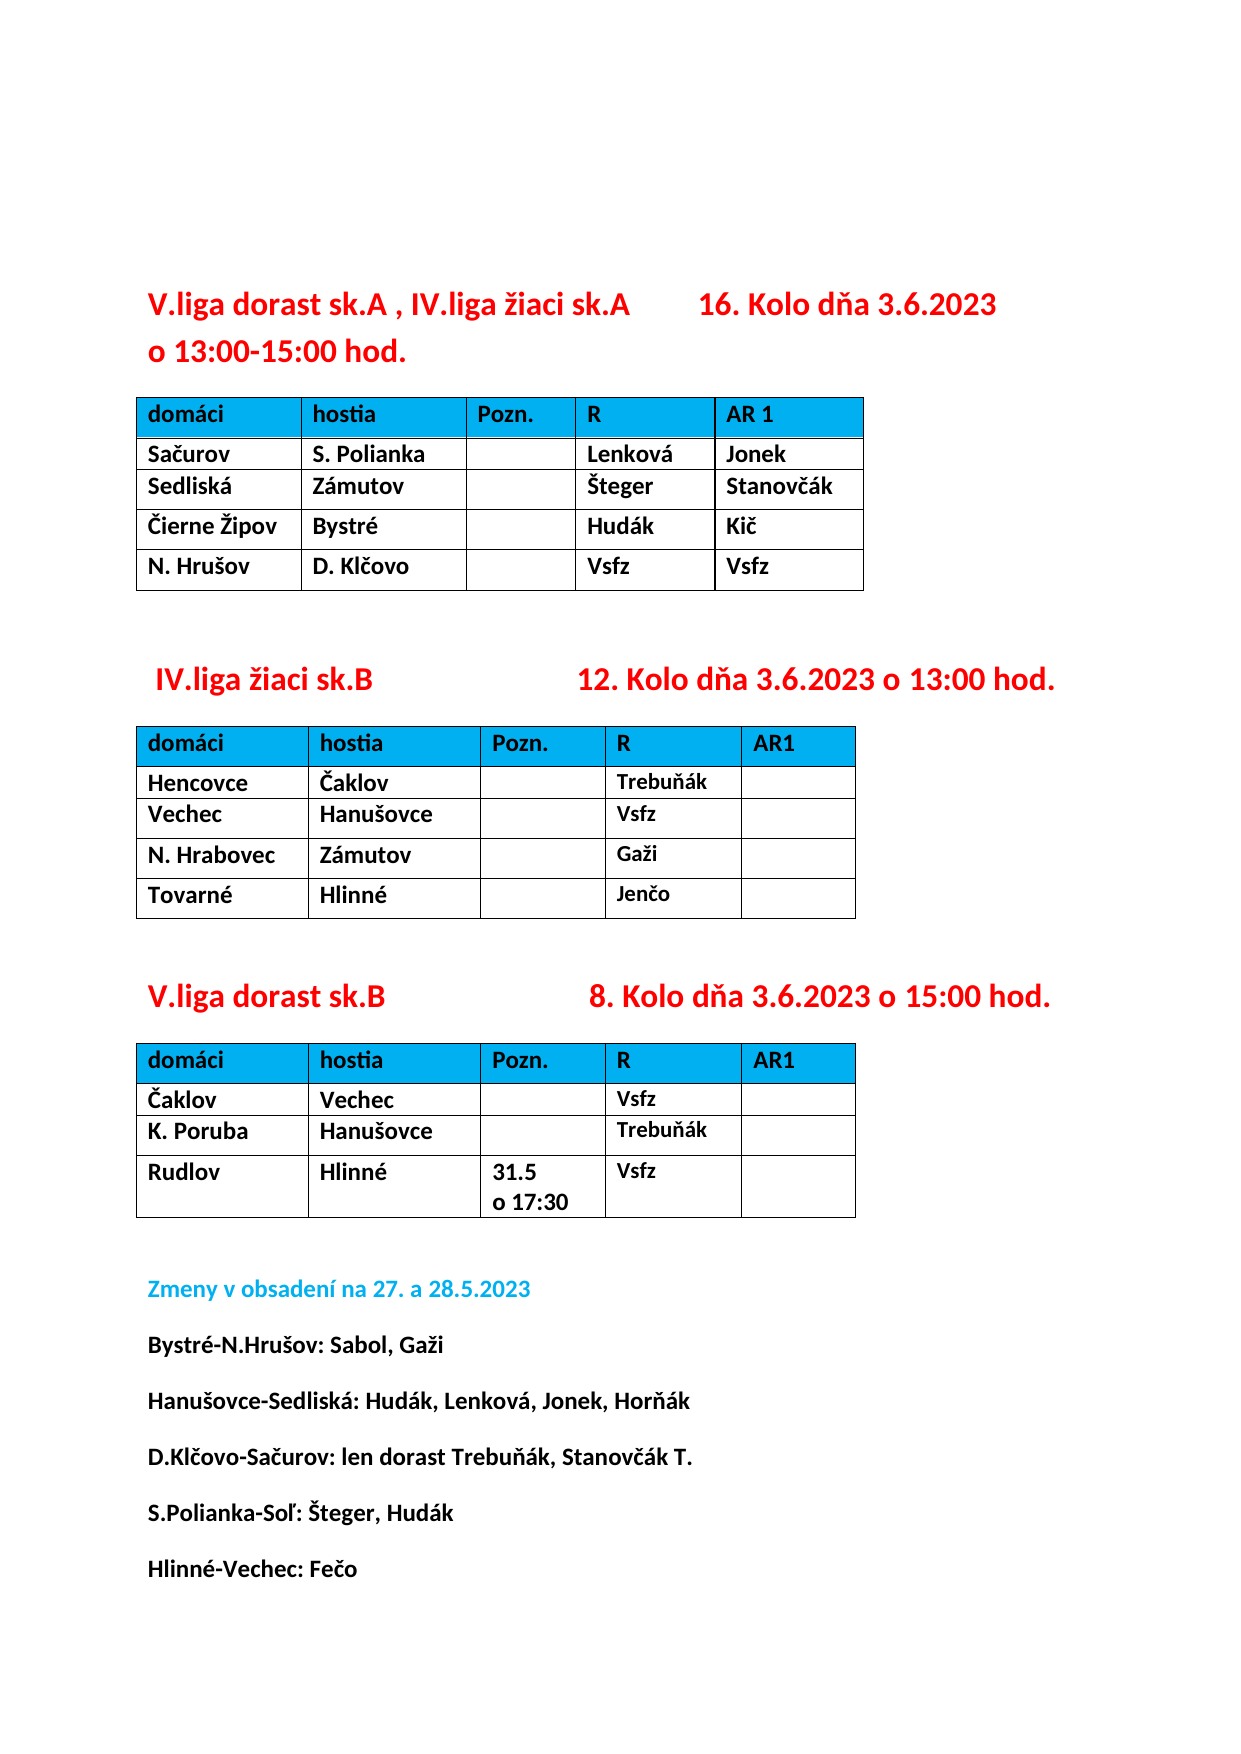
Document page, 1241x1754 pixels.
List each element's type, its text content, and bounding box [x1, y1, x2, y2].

table_cell [742, 1116, 855, 1155]
table_cell Bystré [302, 510, 466, 549]
table_cell Zámutov [302, 470, 466, 509]
table_cell Hlinné [309, 1156, 480, 1217]
table_cell Vechec [309, 1084, 480, 1114]
table_cell [742, 879, 855, 918]
text S.Polianka-Soľ: Šteger, Hudák [148, 1497, 1093, 1527]
table_cell Vsfz [716, 550, 863, 589]
table_cell Tovarné [137, 879, 308, 918]
table_cell K. Poruba [137, 1116, 308, 1155]
table_header AR1 [742, 1044, 855, 1083]
table_cell [467, 470, 575, 509]
table_cell Jonek [716, 439, 863, 469]
table_cell Vsfz [606, 1084, 741, 1114]
table_cell [467, 510, 575, 549]
table_cell [742, 1156, 855, 1217]
table_cell [742, 799, 855, 838]
table_cell Lenková [576, 439, 714, 469]
text V.liga dorast sk.B 8. Kolo dňa 3.6.2023 o 15:00 hod. [148, 975, 1093, 1016]
table_cell N. Hrušov [137, 550, 301, 589]
table_cell D. Klčovo [302, 550, 466, 589]
table_cell Kič [716, 510, 863, 549]
table_cell Jenčo [606, 879, 741, 918]
table_header domáci [137, 727, 308, 766]
table_cell Vsfz [576, 550, 714, 589]
table_cell N. Hrabovec [137, 839, 308, 878]
table_cell Čaklov [309, 767, 480, 798]
table_cell [742, 839, 855, 878]
table_cell [742, 1084, 855, 1114]
table_header hostia [309, 1044, 480, 1083]
table_cell [481, 1084, 605, 1114]
table_cell [481, 839, 605, 878]
table_header R [606, 727, 741, 766]
table_cell [467, 550, 575, 589]
table_cell [481, 879, 605, 918]
table_cell Zámutov [309, 839, 480, 878]
table_header hostia [309, 727, 480, 766]
table_cell Trebuňák [606, 1116, 741, 1155]
table_cell Hencovce [137, 767, 308, 798]
table_cell Rudlov [137, 1156, 308, 1217]
table_cell 31.5 o 17:30 [481, 1156, 605, 1217]
table_header AR1 [742, 727, 855, 766]
text Hlinné-Vechec: Fečo [148, 1553, 1093, 1583]
table_header Pozn. [481, 727, 605, 766]
table_cell [481, 799, 605, 838]
table_header R [576, 398, 714, 437]
table_cell S. Polianka [302, 439, 466, 469]
table_header hostia [302, 398, 466, 437]
table_header domáci [137, 1044, 308, 1083]
table_cell Hlinné [309, 879, 480, 918]
table_header R [606, 1044, 741, 1083]
table_cell Gaži [606, 839, 741, 878]
table_cell Hudák [576, 510, 714, 549]
table_cell [742, 767, 855, 798]
table_cell Hanušovce [309, 799, 480, 838]
text IV.liga žiaci sk.B 12. Kolo dňa 3.6.2023 o 13:00 hod. [148, 658, 1093, 699]
table_header Pozn. [467, 398, 575, 437]
table_cell [481, 767, 605, 798]
table_cell Čierne Žipov [137, 510, 301, 549]
table_cell [467, 439, 575, 469]
text V.liga dorast sk.A , IV.liga žiaci sk.A 16. Kolo dňa 3.6.2023 o 13:00-15:00 hod. [148, 283, 1093, 370]
table_cell Vsfz [606, 1156, 741, 1217]
table_cell Vsfz [606, 799, 741, 838]
text D.Klčovo-Sačurov: len dorast Trebuňák, Stanovčák T. [148, 1441, 1093, 1472]
table_cell Šteger [576, 470, 714, 509]
table_cell Sačurov [137, 439, 301, 469]
table_cell Stanovčák [716, 470, 863, 509]
table_cell Hanušovce [309, 1116, 480, 1155]
table_header Pozn. [481, 1044, 605, 1083]
table_cell Vechec [137, 799, 308, 838]
text Zmeny v obsadení na 27. a 28.5.2023 [148, 1274, 1093, 1304]
table_cell Čaklov [137, 1084, 308, 1114]
table_cell Sedliská [137, 470, 301, 509]
text Hanušovce-Sedliská: Hudák, Lenková, Jonek, Horňák [148, 1385, 1093, 1416]
table_header AR 1 [716, 398, 863, 437]
table_cell [481, 1116, 605, 1155]
text Bystré-N.Hrušov: Sabol, Gaži [148, 1329, 1093, 1360]
table_cell Trebuňák [606, 767, 741, 798]
table_header domáci [137, 398, 301, 437]
